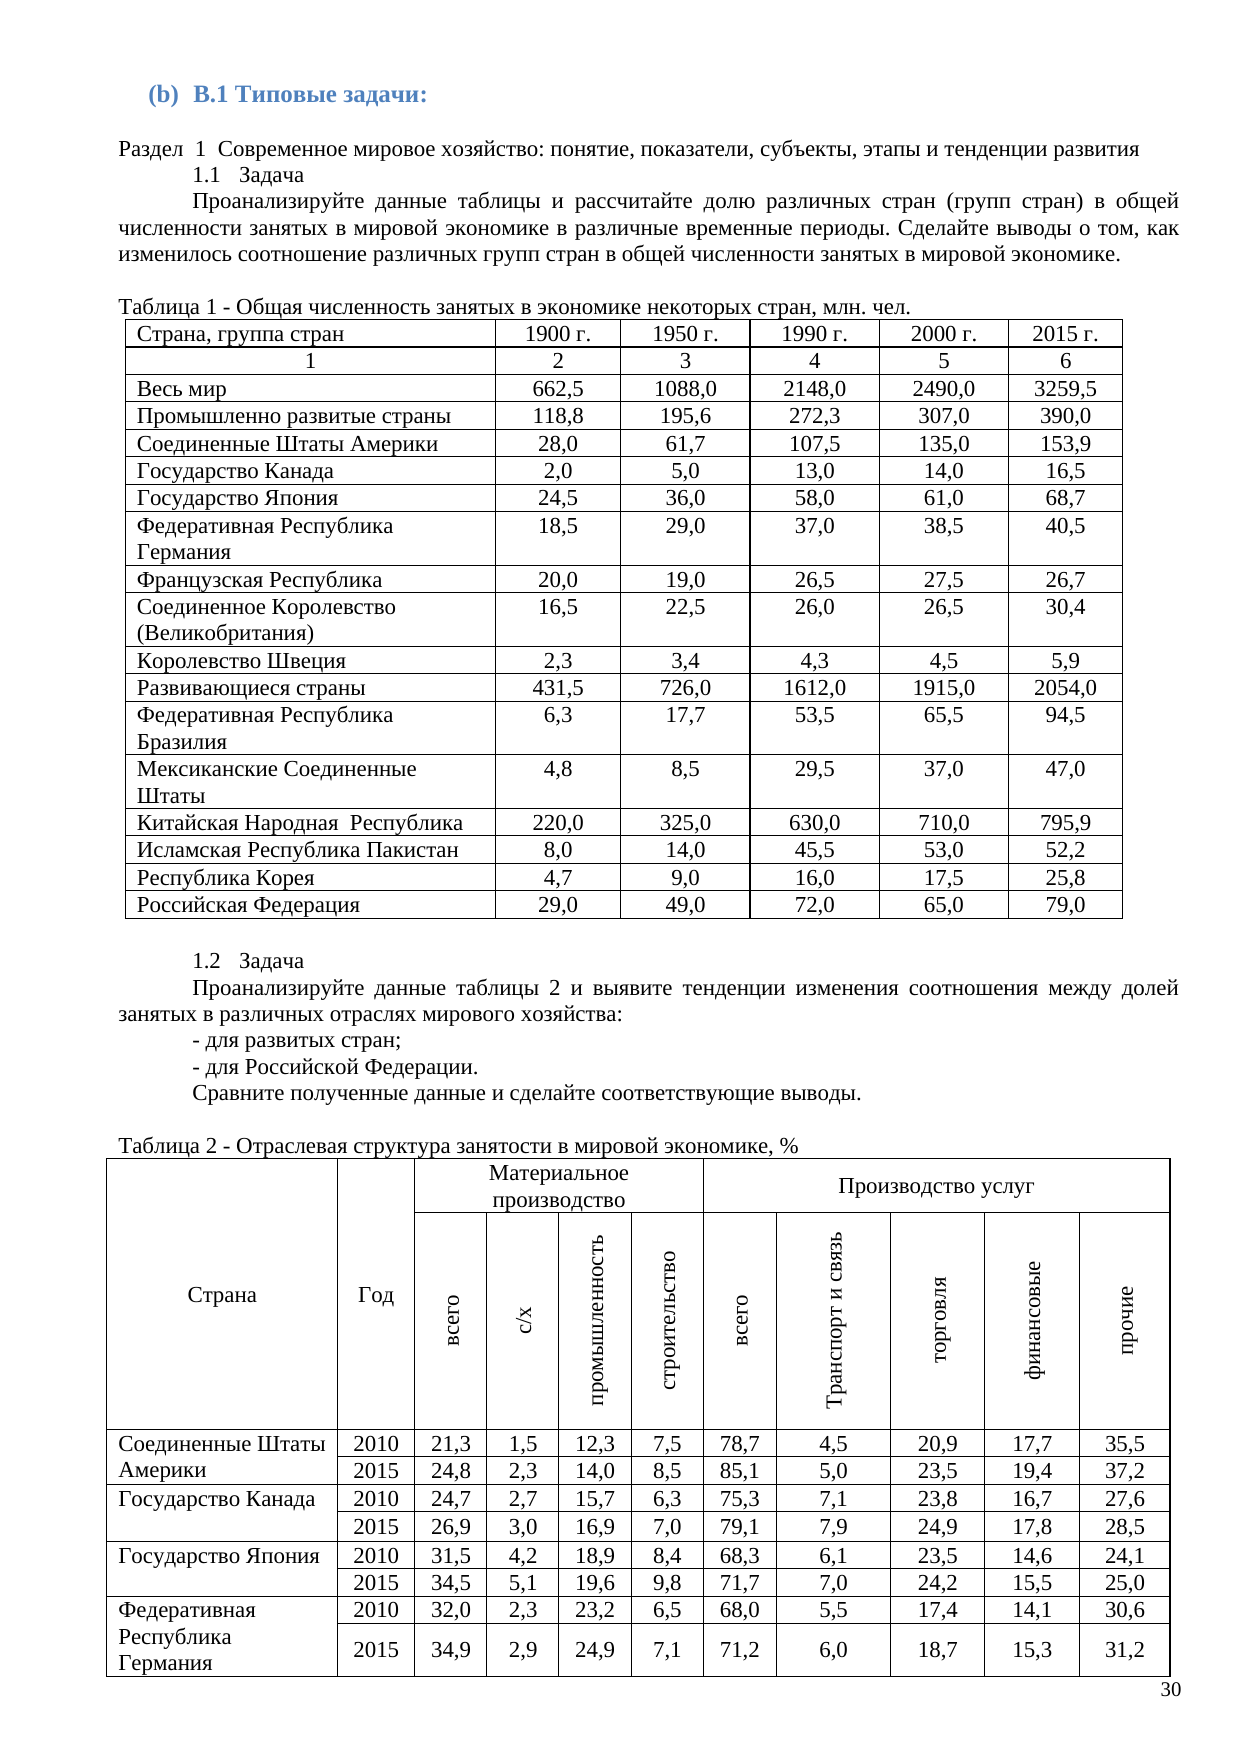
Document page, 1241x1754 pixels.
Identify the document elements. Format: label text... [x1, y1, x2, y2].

table_cell 272,3 [751, 402, 879, 429]
table_cell 68,3 [704, 1542, 776, 1568]
table_cell 9,0 [621, 864, 749, 890]
table_cell 4,7 [496, 864, 620, 890]
table_cell 26,0 [751, 593, 879, 646]
table_cell Государство Япония [126, 485, 495, 511]
table_cell 27,5 [880, 566, 1008, 592]
table_cell 16,7 [985, 1485, 1079, 1511]
table_cell 23,5 [891, 1457, 984, 1484]
table_cell 6,3 [632, 1485, 703, 1511]
table_cell 2015 [338, 1457, 414, 1484]
table_cell 3,4 [621, 647, 749, 673]
text Таблица 2 - Отраслевая структура занятости в мировой экономике, % [118, 1132, 1181, 1158]
table_cell 71,7 [704, 1569, 776, 1596]
table_cell 18,5 [496, 512, 620, 564]
table_cell 29,0 [621, 512, 749, 564]
table_cell 40,5 [1009, 512, 1122, 564]
table_cell 9,8 [632, 1569, 703, 1596]
table_cell Государство Канада [107, 1485, 337, 1541]
table_cell 7,1 [777, 1485, 890, 1511]
list Задача [192, 947, 1181, 974]
table_cell 19,0 [621, 566, 749, 592]
table_cell 58,0 [751, 485, 879, 511]
table_cell 6,0 [777, 1624, 890, 1676]
table_cell 19,6 [559, 1569, 631, 1596]
table_cell прочие [1080, 1213, 1169, 1429]
table_header Материальное производство [415, 1159, 703, 1212]
table_cell 24,5 [496, 485, 620, 511]
table_cell 29,5 [751, 755, 879, 808]
table_cell 30,6 [1080, 1597, 1169, 1623]
table_cell Федеративная Республика Германия [107, 1597, 337, 1676]
table_cell 79,0 [1009, 891, 1122, 918]
table_cell 23,5 [891, 1542, 984, 1568]
table_cell 220,0 [496, 809, 620, 835]
table_cell 2,3 [487, 1597, 558, 1623]
table_cell 2,9 [487, 1624, 558, 1676]
table_cell 8,5 [632, 1457, 703, 1484]
table_cell 4,2 [487, 1542, 558, 1568]
table_cell промышленность [559, 1213, 631, 1429]
table_cell 2,3 [487, 1457, 558, 1484]
table_cell с/х [487, 1213, 558, 1429]
table_cell 65,5 [880, 702, 1008, 754]
table_cell 18,7 [891, 1624, 984, 1676]
table_cell 8,0 [496, 836, 620, 863]
table_cell 2490,0 [880, 375, 1008, 401]
table_cell финансовые [985, 1213, 1079, 1429]
table_cell 20,9 [891, 1430, 984, 1456]
table_cell 75,3 [704, 1485, 776, 1511]
table_cell 24,2 [891, 1569, 984, 1596]
table_cell 15,3 [985, 1624, 1079, 1676]
table_cell Республика Корея [126, 864, 495, 890]
table_header Страна [107, 1159, 337, 1429]
table_cell 135,0 [880, 430, 1008, 456]
table_cell всего [415, 1213, 486, 1429]
table_cell 24,9 [559, 1624, 631, 1676]
table_cell 53,5 [751, 702, 879, 754]
table_cell 12,3 [559, 1430, 631, 1456]
text Сравните полученные данные и сделайте соответствующие выводы. [118, 1079, 1181, 1106]
table_cell Весь мир [126, 375, 495, 401]
table_cell Федеративная Республика Германия [126, 512, 495, 564]
table_cell Мексиканские Соединенные Штаты [126, 755, 495, 808]
table_cell 1915,0 [880, 674, 1008, 701]
table_cell 15,5 [985, 1569, 1079, 1596]
table_cell 2,0 [496, 457, 620, 483]
table_header . [621, 320, 749, 346]
table_cell 15,7 [559, 1485, 631, 1511]
table_cell 17,4 [891, 1597, 984, 1623]
table_cell 118,8 [496, 402, 620, 429]
table_cell 307,0 [880, 402, 1008, 429]
table_cell 23,2 [559, 1597, 631, 1623]
table_cell 37,0 [880, 755, 1008, 808]
table_cell 22,5 [621, 593, 749, 646]
table_cell 26,9 [415, 1512, 486, 1541]
table_cell Исламская Республика Пакистан [126, 836, 495, 863]
table_header . [1009, 320, 1122, 346]
table_cell 14,1 [985, 1597, 1079, 1623]
table_cell 20,0 [496, 566, 620, 592]
table_cell 28,5 [1080, 1512, 1169, 1541]
table_cell 61,7 [621, 430, 749, 456]
table_cell 26,5 [880, 593, 1008, 646]
table_cell 2054,0 [1009, 674, 1122, 701]
table_cell 85,1 [704, 1457, 776, 1484]
table_cell Соединенное Королевство (Великобритания) [126, 593, 495, 646]
table_cell 153,9 [1009, 430, 1122, 456]
table_cell 2010 [338, 1430, 414, 1456]
table_cell 19,4 [985, 1457, 1079, 1484]
table_header Страна, группа стран [126, 320, 495, 346]
table_cell 3,0 [487, 1512, 558, 1541]
text Раздел 1 Современное мировое хозяйство: понятие, показатели, субъекты, этапы и тенденции развития [118, 134, 1181, 161]
table_cell 68,0 [704, 1597, 776, 1623]
table_cell 2,3 [496, 647, 620, 673]
table_cell Соединенные Штаты Америки [126, 430, 495, 456]
table_cell 37,2 [1080, 1457, 1169, 1484]
table_cell 5,0 [621, 457, 749, 483]
table_cell всего [704, 1213, 776, 1429]
table_cell Государство Канада [126, 457, 495, 483]
table_cell 28,0 [496, 430, 620, 456]
table_cell 14,0 [559, 1457, 631, 1484]
table_cell 5 [880, 348, 1008, 374]
table_header . [496, 320, 620, 346]
table_cell строительство [632, 1213, 703, 1429]
table_cell 6,5 [632, 1597, 703, 1623]
table_header Год [338, 1159, 414, 1429]
table_cell Транспорт и связь [777, 1213, 890, 1429]
table_cell 31,5 [415, 1542, 486, 1568]
table_cell 17,7 [621, 702, 749, 754]
table_cell 2 [496, 348, 620, 374]
table_cell 2,7 [487, 1485, 558, 1511]
table_cell 1612,0 [751, 674, 879, 701]
table_cell 2015 [338, 1624, 414, 1676]
table_cell 37,0 [751, 512, 879, 564]
table_cell 79,1 [704, 1512, 776, 1541]
table_cell 1,5 [487, 1430, 558, 1456]
table_cell Российская Федерация [126, 891, 495, 918]
table_cell 8,5 [621, 755, 749, 808]
table_cell 52,2 [1009, 836, 1122, 863]
table_cell 78,7 [704, 1430, 776, 1456]
table_cell Китайская Народная Республика [126, 809, 495, 835]
table_cell 2148,0 [751, 375, 879, 401]
table_cell 4,5 [777, 1430, 890, 1456]
table_cell 32,0 [415, 1597, 486, 1623]
table_cell 16,0 [751, 864, 879, 890]
table_cell 1088,0 [621, 375, 749, 401]
table_cell 29,0 [496, 891, 620, 918]
table_cell 18,9 [559, 1542, 631, 1568]
table_cell 630,0 [751, 809, 879, 835]
table_cell 13,0 [751, 457, 879, 483]
table_cell 14,0 [880, 457, 1008, 483]
table_cell 16,5 [1009, 457, 1122, 483]
table_cell 17,8 [985, 1512, 1079, 1541]
table_cell 2015 [338, 1569, 414, 1596]
table_cell 431,5 [496, 674, 620, 701]
table_header Производство услуг [704, 1159, 1169, 1212]
table_cell 3 [621, 348, 749, 374]
table_cell 7,1 [632, 1624, 703, 1676]
table_cell 662,5 [496, 375, 620, 401]
table_cell 6,3 [496, 702, 620, 754]
table_cell 5,0 [777, 1457, 890, 1484]
table_cell 2015 [338, 1512, 414, 1541]
table_cell 4,8 [496, 755, 620, 808]
table_cell 2010 [338, 1485, 414, 1511]
table_cell 4,3 [751, 647, 879, 673]
table_cell 7,5 [632, 1430, 703, 1456]
table_cell 61,0 [880, 485, 1008, 511]
text Проанализируйте данные таблицы и рассчитайте долю различных стран (групп стран) в общей численности занятых в мировой экономике в различные временные периоды. Сделайте выводы о том, как изменилось соотношение различных групп стран в общей численности занятых в мировой экономике. [118, 187, 1181, 266]
subtitle B.1 Типовые задачи: [148, 79, 1181, 108]
text - для Российской Федерации. [118, 1053, 1181, 1079]
table_cell 7,9 [777, 1512, 890, 1541]
table_cell 68,7 [1009, 485, 1122, 511]
table_cell 5,1 [487, 1569, 558, 1596]
table_cell Французская Республика [126, 566, 495, 592]
table_cell 47,0 [1009, 755, 1122, 808]
table_cell 35,5 [1080, 1430, 1169, 1456]
table_cell Развивающиеся страны [126, 674, 495, 701]
table_cell 3259,5 [1009, 375, 1122, 401]
table_cell 71,2 [704, 1624, 776, 1676]
table_cell 31,2 [1080, 1624, 1169, 1676]
table_cell торговля [891, 1213, 984, 1429]
table_cell 16,9 [559, 1512, 631, 1541]
table_cell 53,0 [880, 836, 1008, 863]
table_cell 26,5 [751, 566, 879, 592]
table_cell 23,8 [891, 1485, 984, 1511]
table_cell 94,5 [1009, 702, 1122, 754]
table_cell 195,6 [621, 402, 749, 429]
list Задача [192, 161, 1181, 187]
text Таблица 1 - Общая численность занятых в экономике некоторых стран, млн. чел. [118, 293, 1181, 319]
table_cell 34,9 [415, 1624, 486, 1676]
table_cell 24,7 [415, 1485, 486, 1511]
table_cell 726,0 [621, 674, 749, 701]
table_cell 45,5 [751, 836, 879, 863]
table_cell 24,8 [415, 1457, 486, 1484]
table_cell 16,5 [496, 593, 620, 646]
table_cell 21,3 [415, 1430, 486, 1456]
table_cell 4 [751, 348, 879, 374]
table_cell Королевство Швеция [126, 647, 495, 673]
table_cell Промышленно развитые страны [126, 402, 495, 429]
table_cell Государство Япония [107, 1542, 337, 1596]
text - для развитых стран; [118, 1026, 1181, 1053]
table_cell 5,9 [1009, 647, 1122, 673]
table_cell 8,4 [632, 1542, 703, 1568]
table_cell 38,5 [880, 512, 1008, 564]
table_cell 390,0 [1009, 402, 1122, 429]
table_cell 49,0 [621, 891, 749, 918]
table_cell 7,0 [777, 1569, 890, 1596]
table_cell 26,7 [1009, 566, 1122, 592]
table_cell 1 [126, 348, 495, 374]
table_cell 6,1 [777, 1542, 890, 1568]
table_cell 7,0 [632, 1512, 703, 1541]
table_cell 17,7 [985, 1430, 1079, 1456]
table_cell 30,4 [1009, 593, 1122, 646]
table_cell 795,9 [1009, 809, 1122, 835]
table_cell 4,5 [880, 647, 1008, 673]
table_cell 17,5 [880, 864, 1008, 890]
table_cell 14,0 [621, 836, 749, 863]
table_header . [751, 320, 879, 346]
table_cell Федеративная Республика Бразилия [126, 702, 495, 754]
table_cell 36,0 [621, 485, 749, 511]
table_cell Соединенные Штаты Америки [107, 1430, 337, 1484]
table_cell 710,0 [880, 809, 1008, 835]
table_cell 72,0 [751, 891, 879, 918]
table_header . [880, 320, 1008, 346]
table_cell 325,0 [621, 809, 749, 835]
table_cell 6 [1009, 348, 1122, 374]
table_cell 2010 [338, 1597, 414, 1623]
table_cell 25,0 [1080, 1569, 1169, 1596]
table_cell 65,0 [880, 891, 1008, 918]
table_cell 5,5 [777, 1597, 890, 1623]
table_cell 27,6 [1080, 1485, 1169, 1511]
table_cell 14,6 [985, 1542, 1079, 1568]
table_cell 24,1 [1080, 1542, 1169, 1568]
table_cell 2010 [338, 1542, 414, 1568]
table_cell 25,8 [1009, 864, 1122, 890]
table_cell 24,9 [891, 1512, 984, 1541]
table_cell 107,5 [751, 430, 879, 456]
table_cell 34,5 [415, 1569, 486, 1596]
text Проанализируйте данные таблицы 2 и выявите тенденции изменения соотношения между долей занятых в различных отраслях мирового хозяйства: [118, 974, 1181, 1026]
